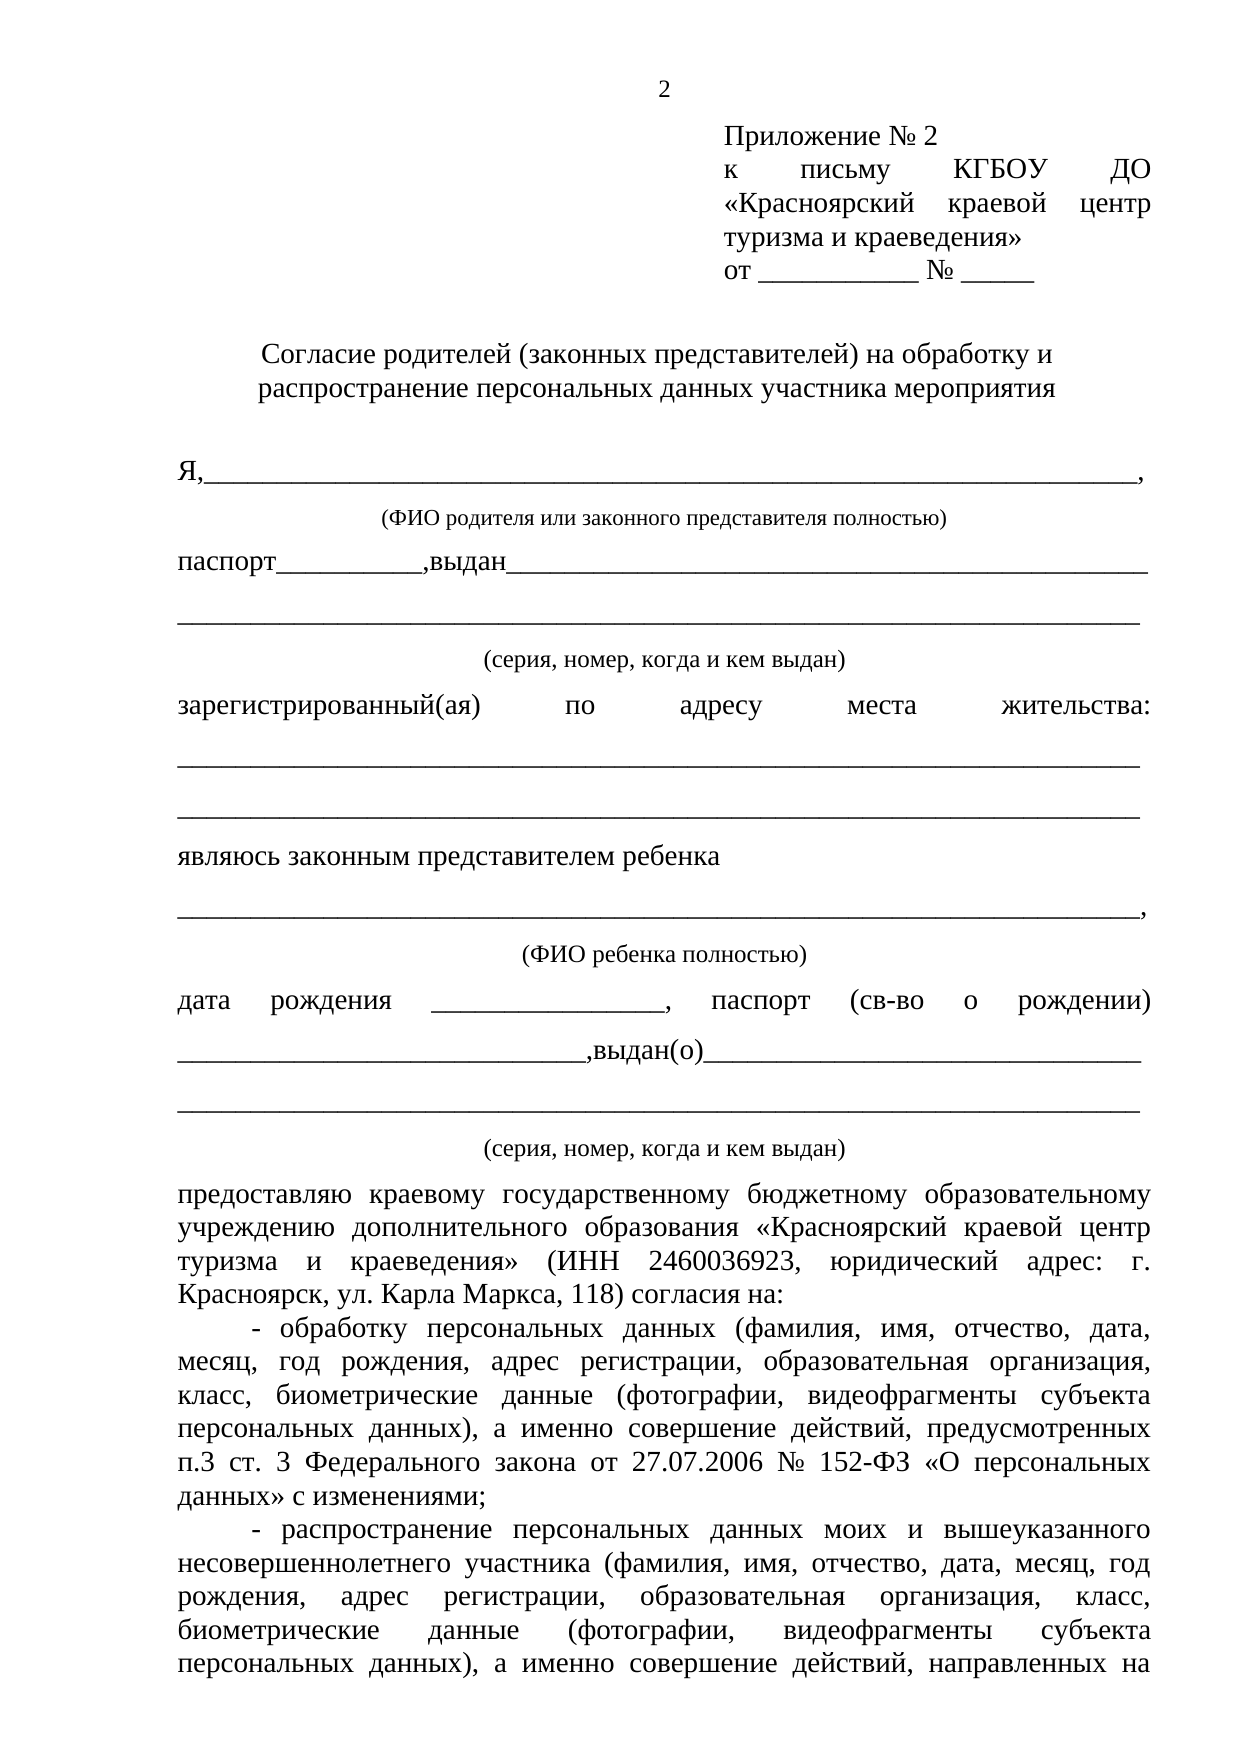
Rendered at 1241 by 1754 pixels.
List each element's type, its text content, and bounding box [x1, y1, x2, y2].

text - обработку персональных данных (фамилия, имя, отчество, дата, месяц, год рождения, адрес регистрации, образовательная организация, класс, биометрические данные (фотографии, видеофрагменты субъекта персональных данных), а именно совершение действий, предусмотренных п.3 ст. 3 Федерального закона от 27.07.2006 № 152-ФЗ «О персональных данных» с изменениями; [177, 1310, 1152, 1511]
text (серия, номер, когда и кем выдан) [177, 644, 1152, 673]
text от ___________ № _____ [177, 252, 1152, 286]
text Приложение № 2 [177, 118, 1152, 152]
text Я,________________________________________________________________, [177, 453, 1152, 487]
text Согласие родителей (законных представителей) на обработку и распространение персональных данных участника мероприятия [177, 336, 1136, 403]
text паспорт__________,выдан______________________________________________________________________________________________________________ [177, 543, 1152, 627]
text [177, 1511, 1152, 1679]
text (ФИО ребенка полностью) [177, 939, 1152, 967]
text (ФИО родителя или законного представителя полностью) [177, 504, 1152, 530]
text __________________________________________________________________, [177, 888, 1152, 922]
text к письму КГБОУ ДО «Красноярский краевой центр туризма и краеведения» [723, 152, 1152, 252]
text предоставляю краевому государственному бюджетному образовательному учреждению дополнительного образования «Красноярский краевой центр туризма и краеведения» (ИНН 2460036923, юридический адрес: г. Красноярск, ул. Карла Маркса, 118) согласия на: [177, 1176, 1152, 1310]
text (серия, номер, когда и кем выдан) [177, 1133, 1152, 1161]
text дата рождения ________________, паспорт (св-во о рождении) ____________________________,выдан(о)________________________________________________________________________________________________ [177, 982, 1152, 1116]
text зарегистрированный(ая) по адресу места жительства: ____________________________________________________________________________________________________________________________________ являюсь законным представителем ребенка [177, 687, 1152, 872]
